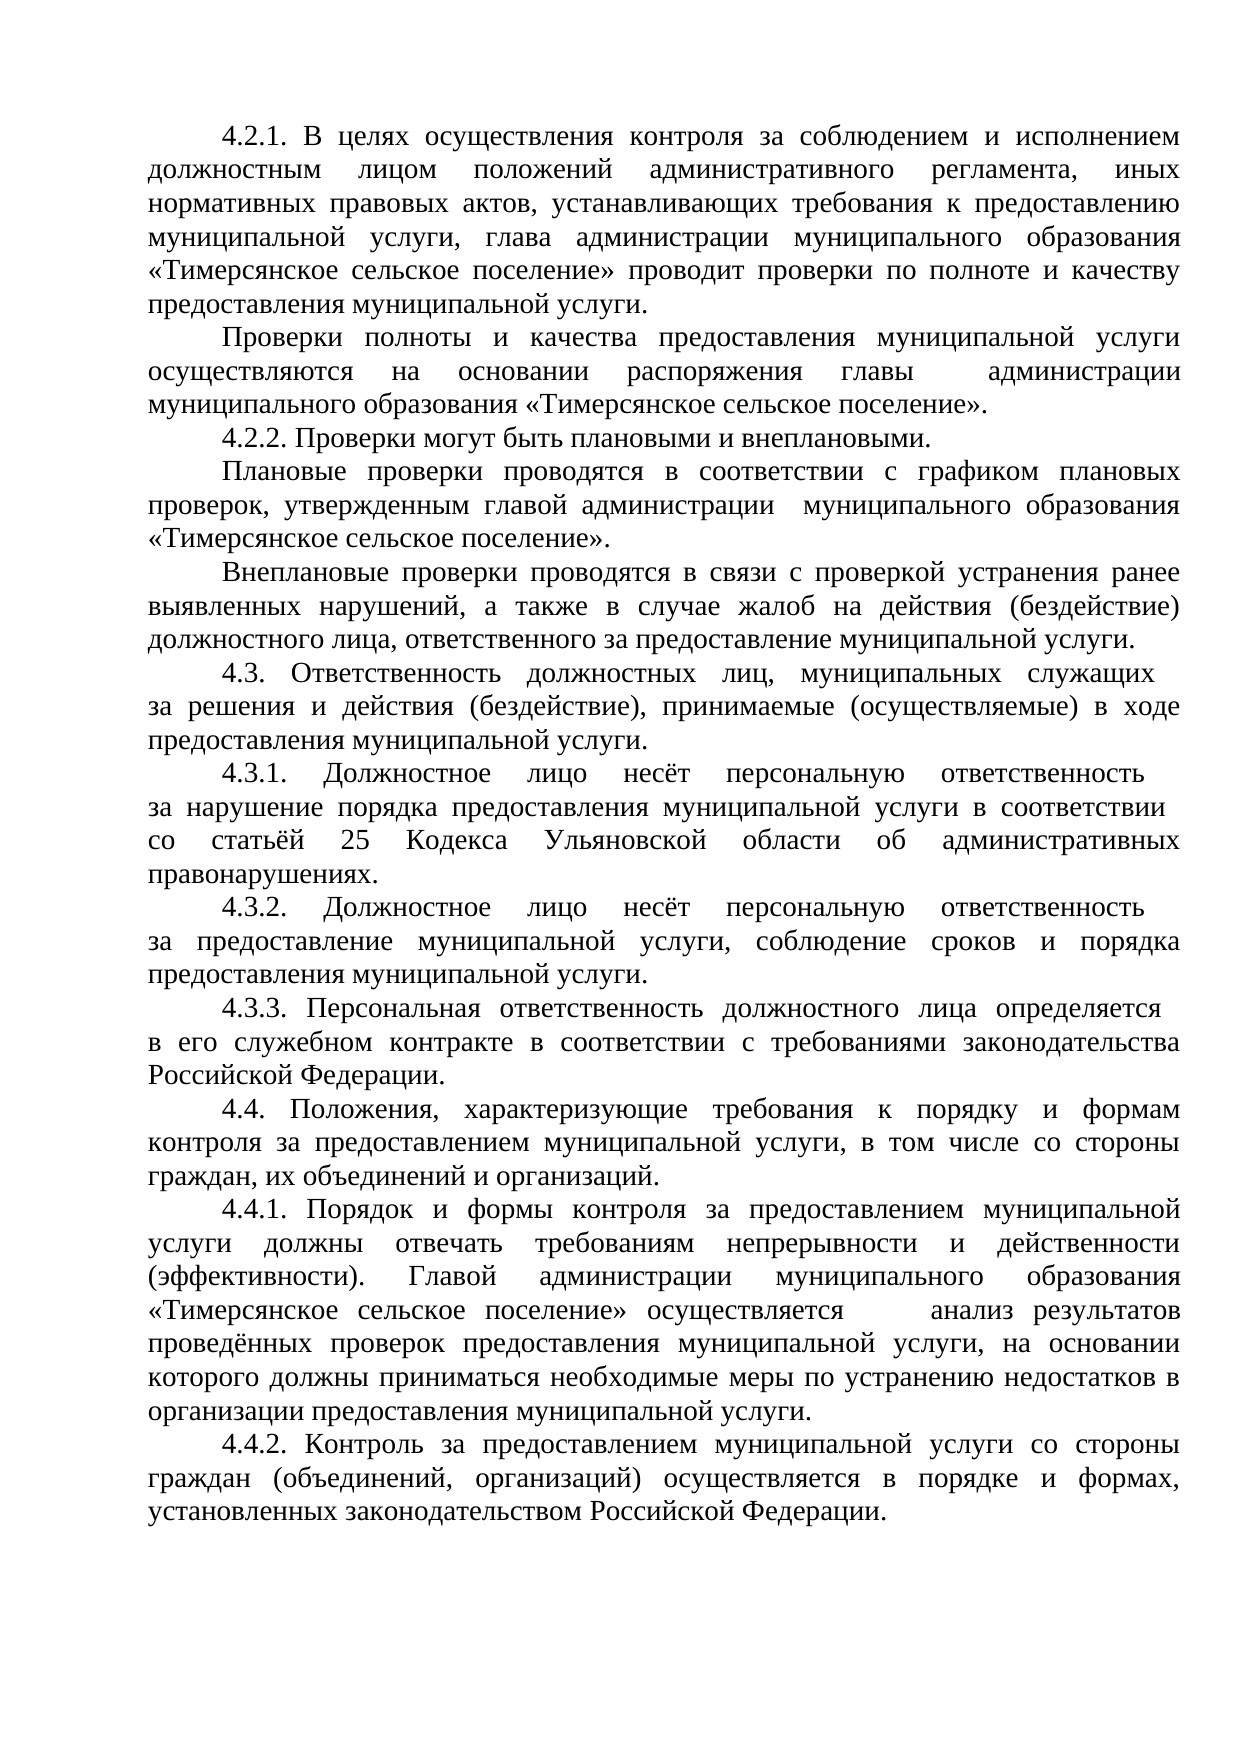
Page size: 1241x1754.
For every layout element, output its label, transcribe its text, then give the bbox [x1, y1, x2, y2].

text 4.2.2. Проверки могут быть плановыми и внеплановыми. [148, 420, 1181, 453]
text 4.3.3. Персональная ответственность должностного лица определяется в его служебном контракте в соответствии с требованиями законодательства Российской Федерации. [148, 990, 1181, 1091]
text Проверки полноты и качества предоставления муниципальной услуги осуществляются на основании распоряжения главы администрации муниципального образования «Тимерсянское сельское поселение». [148, 319, 1181, 420]
text Внеплановые проверки проводятся в связи с проверкой устранения ранее выявленных нарушений, а также в случае жалоб на действия (бездействие) должностного лица, ответственного за предоставление муниципальной услуги. [148, 554, 1181, 655]
text 4.4.1. Порядок и формы контроля за предоставлением муниципальной услуги должны отвечать требованиям непрерывности и действенности (эффективности). Главой администрации муниципального образования «Тимерсянское сельское поселение» осуществляется анализ результатов проведённых проверок предоставления муниципальной услуги, на основании которого должны приниматься необходимые меры по устранению недостатков в организации предоставления муниципальной услуги. [148, 1191, 1181, 1426]
text 4.4. Положения, характеризующие требования к порядку и формам контроля за предоставлением муниципальной услуги, в том числе со стороны граждан, их объединений и организаций. [148, 1091, 1181, 1191]
text 4.3.2. Должностное лицо несёт персональную ответственность за предоставление муниципальной услуги, соблюдение сроков и порядка предоставления муниципальной услуги. [148, 889, 1181, 990]
text 4.2.1. В целях осуществления контроля за соблюдением и исполнением должностным лицом положений административного регламента, иных нормативных правовых актов, устанавливающих требования к предоставлению муниципальной услуги, глава администрации муниципального образования «Тимерсянское сельское поселение» проводит проверки по полноте и качеству предоставления муниципальной услуги. [148, 118, 1181, 319]
text 4.3.1. Должностное лицо несёт персональную ответственность за нарушение порядка предоставления муниципальной услуги в соответствии со статьёй 25 Кодекса Ульяновской области об административных правонарушениях. [148, 755, 1181, 889]
text 4.4.2. Контроль за предоставлением муниципальной услуги со стороны граждан (объединений, организаций) осуществляется в порядке и формах, установленных законодательством Российской Федерации. [148, 1426, 1181, 1527]
text Плановые проверки проводятся в соответствии с графиком плановых проверок, утвержденным главой администрации муниципального образования «Тимерсянское сельское поселение». [148, 453, 1181, 554]
text 4.3. Ответственность должностных лиц, муниципальных служащих за решения и действия (бездействие), принимаемые (осуществляемые) в ходе предоставления муниципальной услуги. [148, 655, 1181, 755]
